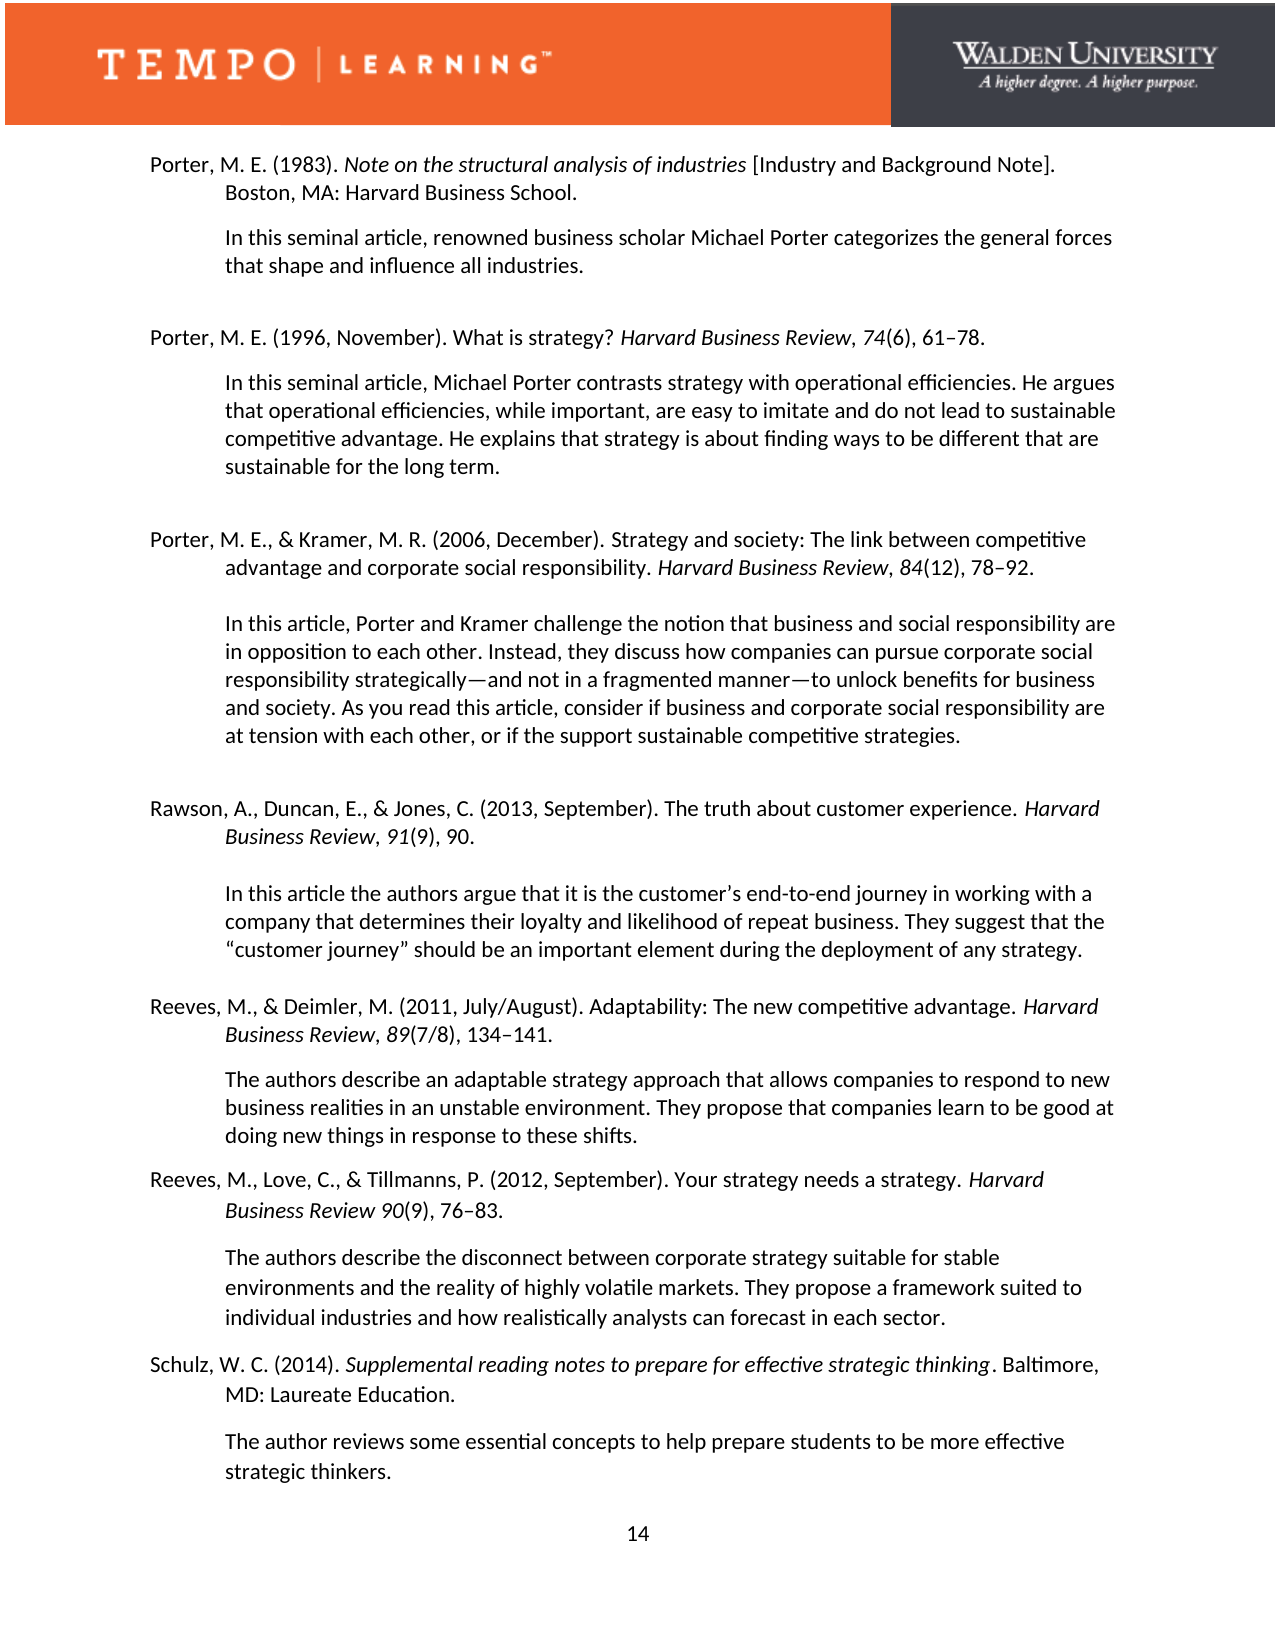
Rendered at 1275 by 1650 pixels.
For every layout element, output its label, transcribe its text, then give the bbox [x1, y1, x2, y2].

text The authors describe an adaptable strategy approach that allows companies to respond to new business realities in an unstable environment. They propose that companies learn to be good at doing new things in response to these shifts. [225, 1065, 1125, 1149]
text Porter, M. E. (1996, November). What is strategy? Harvard Business Review, 74(6), 61–78. [150, 323, 1125, 351]
text Reeves, M., Love, C., & Tillmanns, P. (2012, September). Your strategy needs a strategy. Harvard Business Review 90(9), 76–83. [150, 1166, 1125, 1224]
text Porter, M. E. (1983). Note on the structural analysis of industries [Industry and Background Note]. Boston, MA: Harvard Business School. [150, 150, 1125, 206]
text The author reviews some essential concepts to help prepare students to be more effective strategic thinkers. [225, 1427, 1125, 1485]
text Rawson, A., Duncan, E., & Jones, C. (2013, September). The truth about customer experience. Harvard Business Review, 91(9), 90. [150, 794, 1125, 850]
text The authors describe the disconnect between corporate strategy suitable for stable environments and the reality of highly volatile markets. They propose a framework suited to individual industries and how realistically analysts can forecast in each sector. [225, 1243, 1125, 1331]
text In this article, Porter and Kramer challenge the notion that business and social responsibility are in opposition to each other. Instead, they discuss how companies can pursue corporate social responsibility strategically—and not in a fragmented manner—to unlock benefits for business and society. As you read this article, consider if business and corporate social responsibility are at tension with each other, or if the support sustainable competitive strategies. [225, 609, 1125, 777]
text In this seminal article, Michael Porter contrasts strategy with operational efficiencies. He argues that operational efficiencies, while important, are easy to imitate and do not lead to sustainable competitive advantage. He explains that strategy is about finding ways to be different that are sustainable for the long term. [225, 368, 1125, 480]
picture [891, 3, 1275, 127]
text In this article the authors argue that it is the customer’s end-to-end journey in working with a company that determines their loyalty and likelihood of repeat business. They suggest that the “customer journey” should be an important element during the deployment of any strategy. [225, 879, 1125, 963]
picture [5, 3, 639, 125]
text Reeves, M., & Deimler, M. (2011, July/August). Adaptability: The new competitive advantage. Harvard Business Review, 89(7/8), 134–141. [150, 992, 1125, 1048]
text In this seminal article, renowned business scholar Michael Porter categorizes the general forces that shape and influence all industries. [225, 223, 1125, 279]
list Porter, M. E., & Kramer, M. R. (2006, December). Strategy and society: The link between competitive advantage and corporate social responsibility. Harvard Business Review, 84(12), 78–92. [150, 525, 1125, 581]
text Schulz, W. C. (2014). Supplemental reading notes to prepare for effective strategic thinking. Baltimore, MD: Laureate Education. [150, 1350, 1125, 1408]
